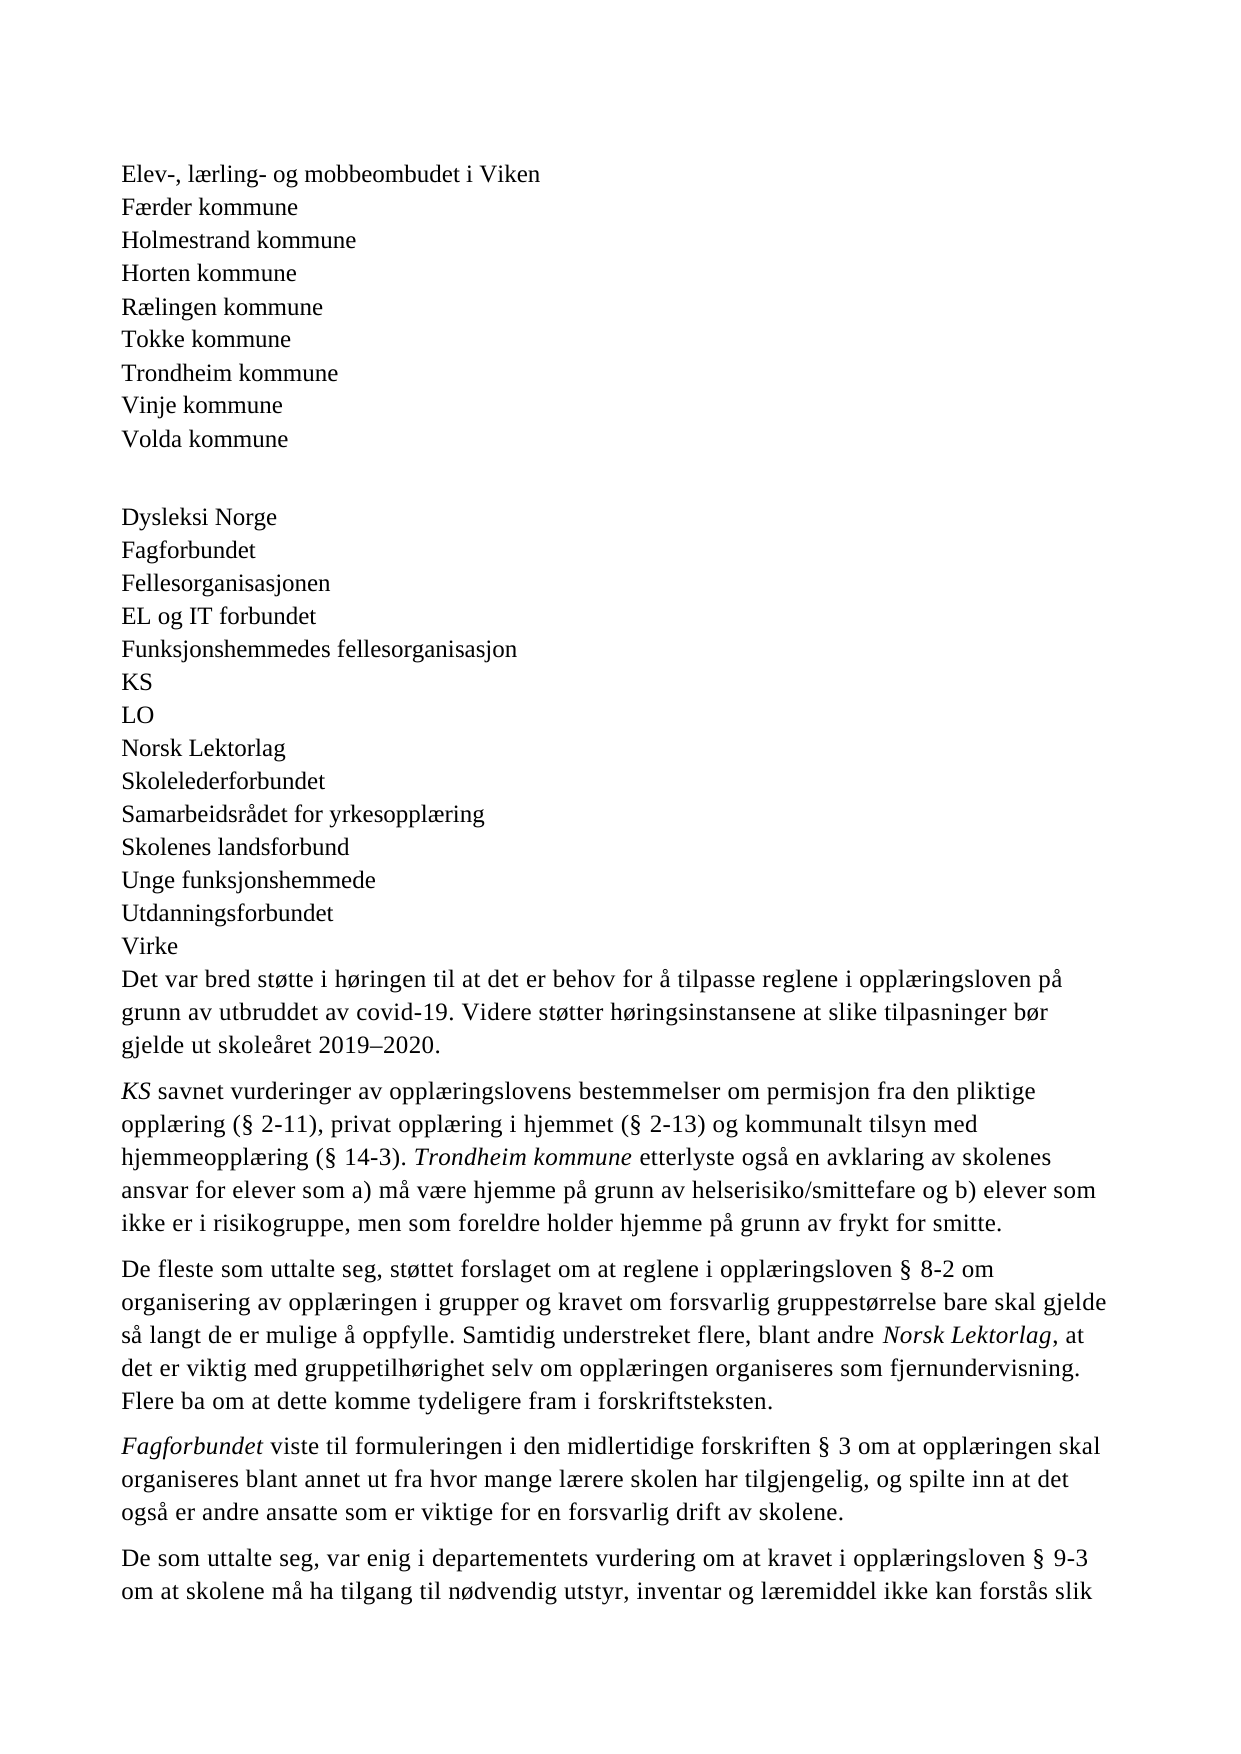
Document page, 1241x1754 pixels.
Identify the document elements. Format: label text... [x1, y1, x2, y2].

list Holmestrand kommune [121, 226, 1119, 254]
list Skolelederforbundet [121, 766, 1119, 795]
list Færder kommune [121, 192, 1119, 221]
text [121, 1543, 1119, 1604]
list LO [121, 700, 1119, 729]
list Trondheim kommune [121, 358, 1119, 386]
list Samarbeidsrådet for yrkesopplæring [121, 799, 1119, 828]
list Rælingen kommune [121, 292, 1119, 320]
list KS [121, 667, 1119, 696]
text De fleste som uttalte seg, støttet forslaget om at reglene i opplæringsloven § 8-2 om organisering av opplæringen i grupper og kravet om forsvarlig gruppestørrelse bare skal gjelde så langt de er mulige å oppfylle. Samtidig understreket flere, blant andre Norsk Lektorlag, at det er viktig med gruppetilhørighet selv om opplæringen organiseres som fjernundervisning. Flere ba om at dette komme tydeligere fram i forskriftsteksten. [121, 1254, 1119, 1414]
text Det var bred støtte i høringen til at det er behov for å tilpasse reglene i opplæringsloven på grunn av utbruddet av covid-19. Videre støtter høringsinstansene at slike tilpasninger bør gjelde ut skoleåret 2019–2020. [121, 964, 1119, 1059]
list Tokke kommune [121, 324, 1119, 353]
list Fagforbundet [121, 535, 1119, 564]
list Dysleksi Norge [121, 502, 1119, 531]
list Funksjonshemmedes fellesorganisasjon [121, 634, 1119, 663]
list Unge funksjonshemmede [121, 865, 1119, 894]
list Vinje kommune [121, 391, 1119, 419]
list Skolenes landsforbund [121, 832, 1119, 861]
text KS savnet vurderinger av opplæringslovens bestemmelser om permisjon fra den pliktige opplæring (§ 2-11), privat opplæring i hjemmet (§ 2-13) og kommunalt tilsyn med hjemmeopplæring (§ 14-3). Trondheim kommune etterlyste også en avklaring av skolenes ansvar for elever som a) må være hjemme på grunn av helserisiko/smittefare og b) elever som ikke er i risikogruppe, men som foreldre holder hjemme på grunn av frykt for smitte. [121, 1076, 1119, 1237]
list Norsk Lektorlag [121, 733, 1119, 762]
list Fellesorganisasjonen [121, 568, 1119, 597]
list Horten kommune [121, 258, 1119, 287]
list Elev-, lærling- og mobbeombudet i Viken [121, 159, 1119, 188]
list Utdanningsforbundet [121, 898, 1119, 927]
list Virke [121, 931, 1119, 960]
list Volda kommune [121, 424, 1119, 452]
text Fagforbundet viste til formuleringen i den midlertidige forskriften § 3 om at opplæringen skal organiseres blant annet ut fra hvor mange lærere skolen har tilgjengelig, og spilte inn at det også er andre ansatte som er viktige for en forsvarlig drift av skolene. [121, 1431, 1119, 1526]
list EL og IT forbundet [121, 601, 1119, 630]
